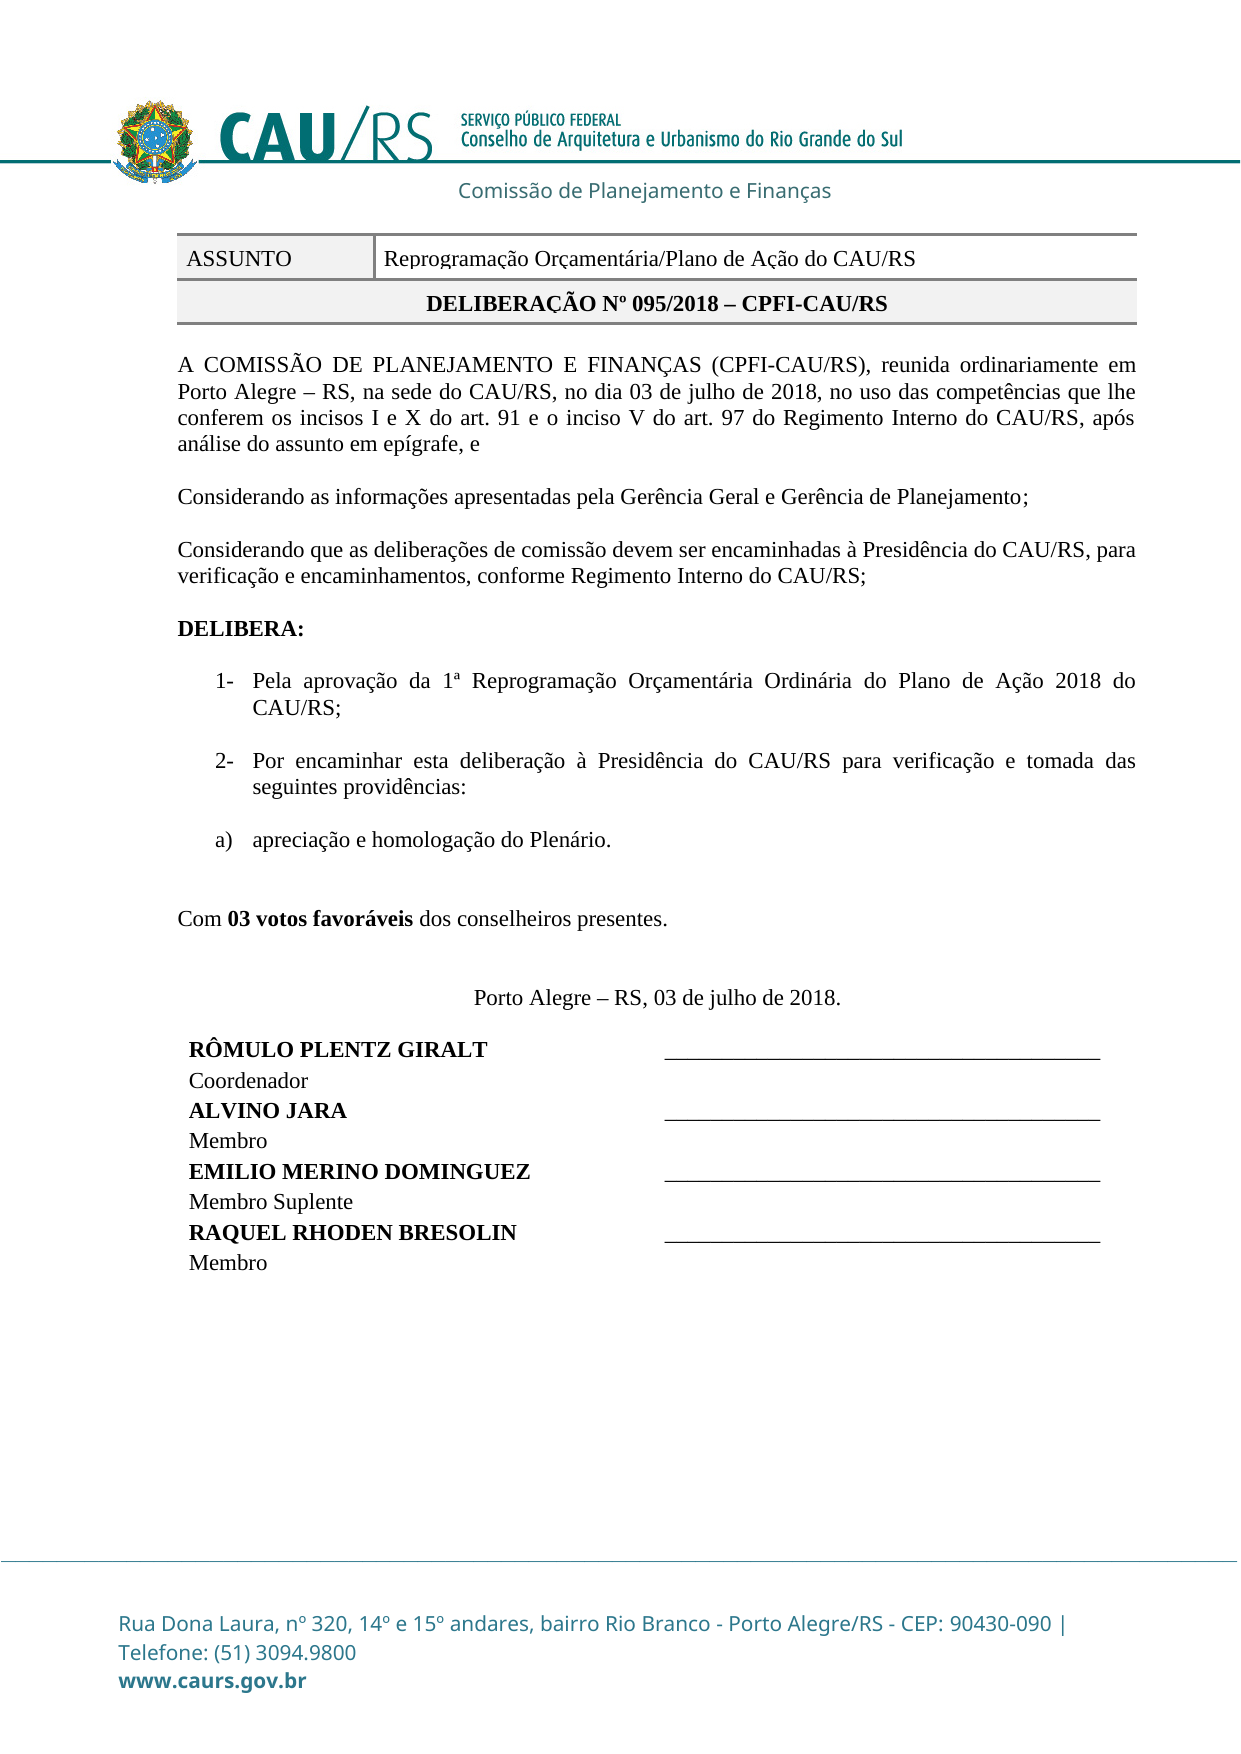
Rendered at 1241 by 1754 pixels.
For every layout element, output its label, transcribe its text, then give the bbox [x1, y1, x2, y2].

table_cell DELIBERAÇÃO Nº 095/2018 – CPFI-CAU/RS [177, 281, 1137, 322]
table_header ASSUNTO [177, 236, 373, 278]
list Pela aprovação da 1ª Reprogramação Orçamentária Ordinária do Plano de Ação 2018 do CAU/RS; [215, 668, 1138, 720]
table_cell ALVINO JARA Membro [177, 1098, 653, 1158]
list apreciação e homologação do Plenário. [215, 826, 1138, 852]
picture [714, 188, 721, 194]
table_header Reprogramação Orçamentária/Plano de Ação do CAU/RS [376, 236, 1137, 278]
table_header RÔMULO PLENTZ GIRALT Coordenador [177, 1037, 653, 1097]
text A COMISSÃO DE PLANEJAMENTO E FINANÇAS (CPFI-CAU/RS), reunida ordinariamente em Porto Alegre – RS, na sede do CAU/RS, no dia 03 de julho de 2018, no uso das competências que lhe conferem os incisos I e X do art. 91 e o inciso V do art. 97 do Regimento Interno do CAU/RS, após análise do assunto em epígrafe, e [177, 351, 1138, 457]
table_cell EMILIO MERINO DOMINGUEZ Membro Suplente [177, 1158, 653, 1219]
table_cell ______________________________________ [653, 1098, 1138, 1158]
text Com 03 votos favoráveis dos conselheiros presentes. [177, 905, 1138, 931]
picture [543, 188, 550, 194]
table_cell ______________________________________ [653, 1219, 1138, 1280]
picture [0, 35, 1241, 194]
text DELIBERA: [177, 615, 1138, 641]
table_header ______________________________________ [653, 1037, 1138, 1097]
text Considerando as informações apresentadas pela Gerência Geral e Gerência de Planejamento; [177, 483, 1138, 509]
text Considerando que as deliberações de comissão devem ser encaminhadas à Presidência do CAU/RS, para verificação e encaminhamentos, conforme Regimento Interno do CAU/RS; [177, 536, 1138, 588]
picture [474, 188, 481, 194]
text Porto Alegre – RS, 03 de julho de 2018. [177, 984, 1138, 1010]
list Por encaminhar esta deliberação à Presidência do CAU/RS para verificação e tomada das seguintes providências: [215, 747, 1138, 799]
table_cell RAQUEL RHODEN BRESOLIN Membro [177, 1219, 653, 1280]
table_cell ______________________________________ [653, 1158, 1138, 1219]
